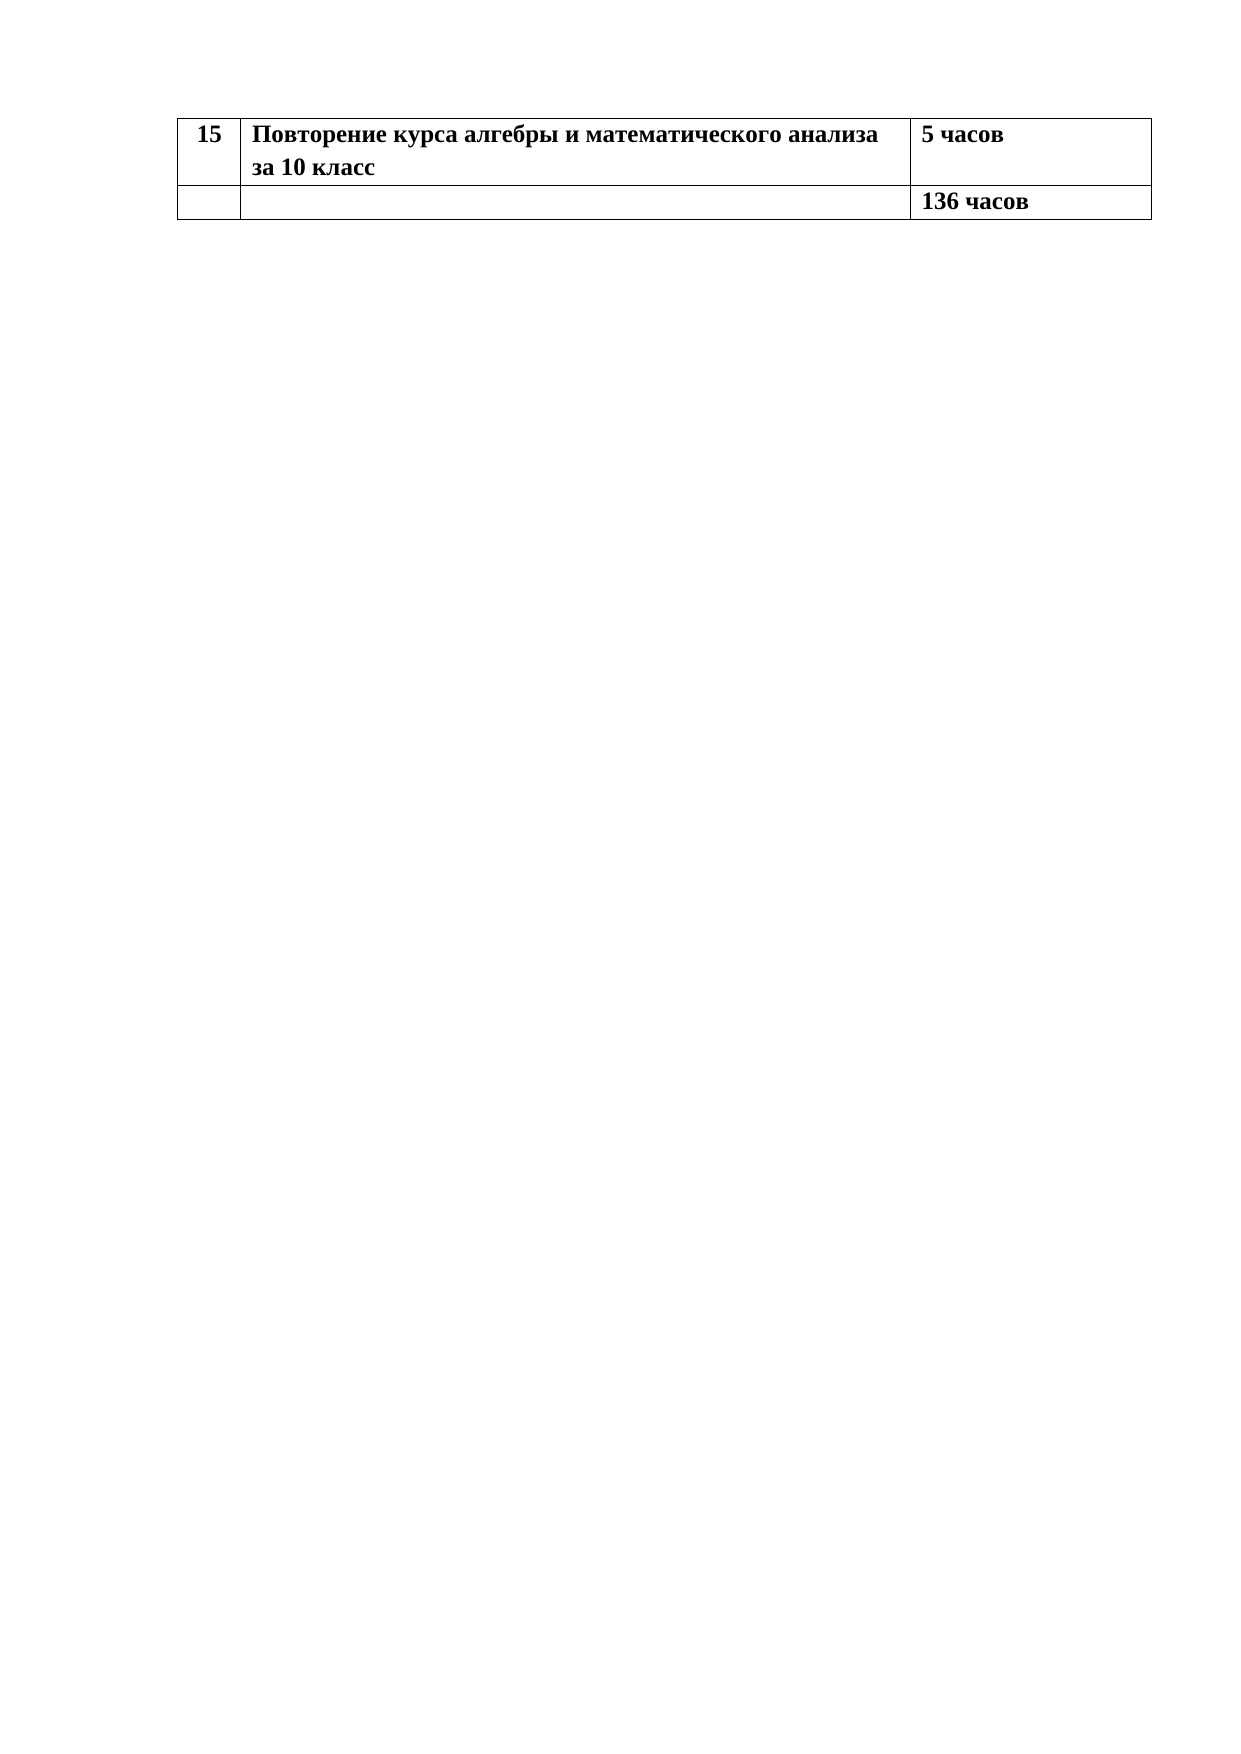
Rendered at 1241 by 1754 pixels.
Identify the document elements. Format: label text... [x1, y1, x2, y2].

table_cell [178, 186, 240, 219]
table_cell 5 часов [911, 119, 1151, 185]
table_cell 136 часов [911, 186, 1151, 219]
table_cell 15 [178, 119, 240, 185]
table_cell [241, 186, 910, 219]
table_cell Повторение курса алгебры и математического анализа за 10 класс [241, 119, 910, 185]
